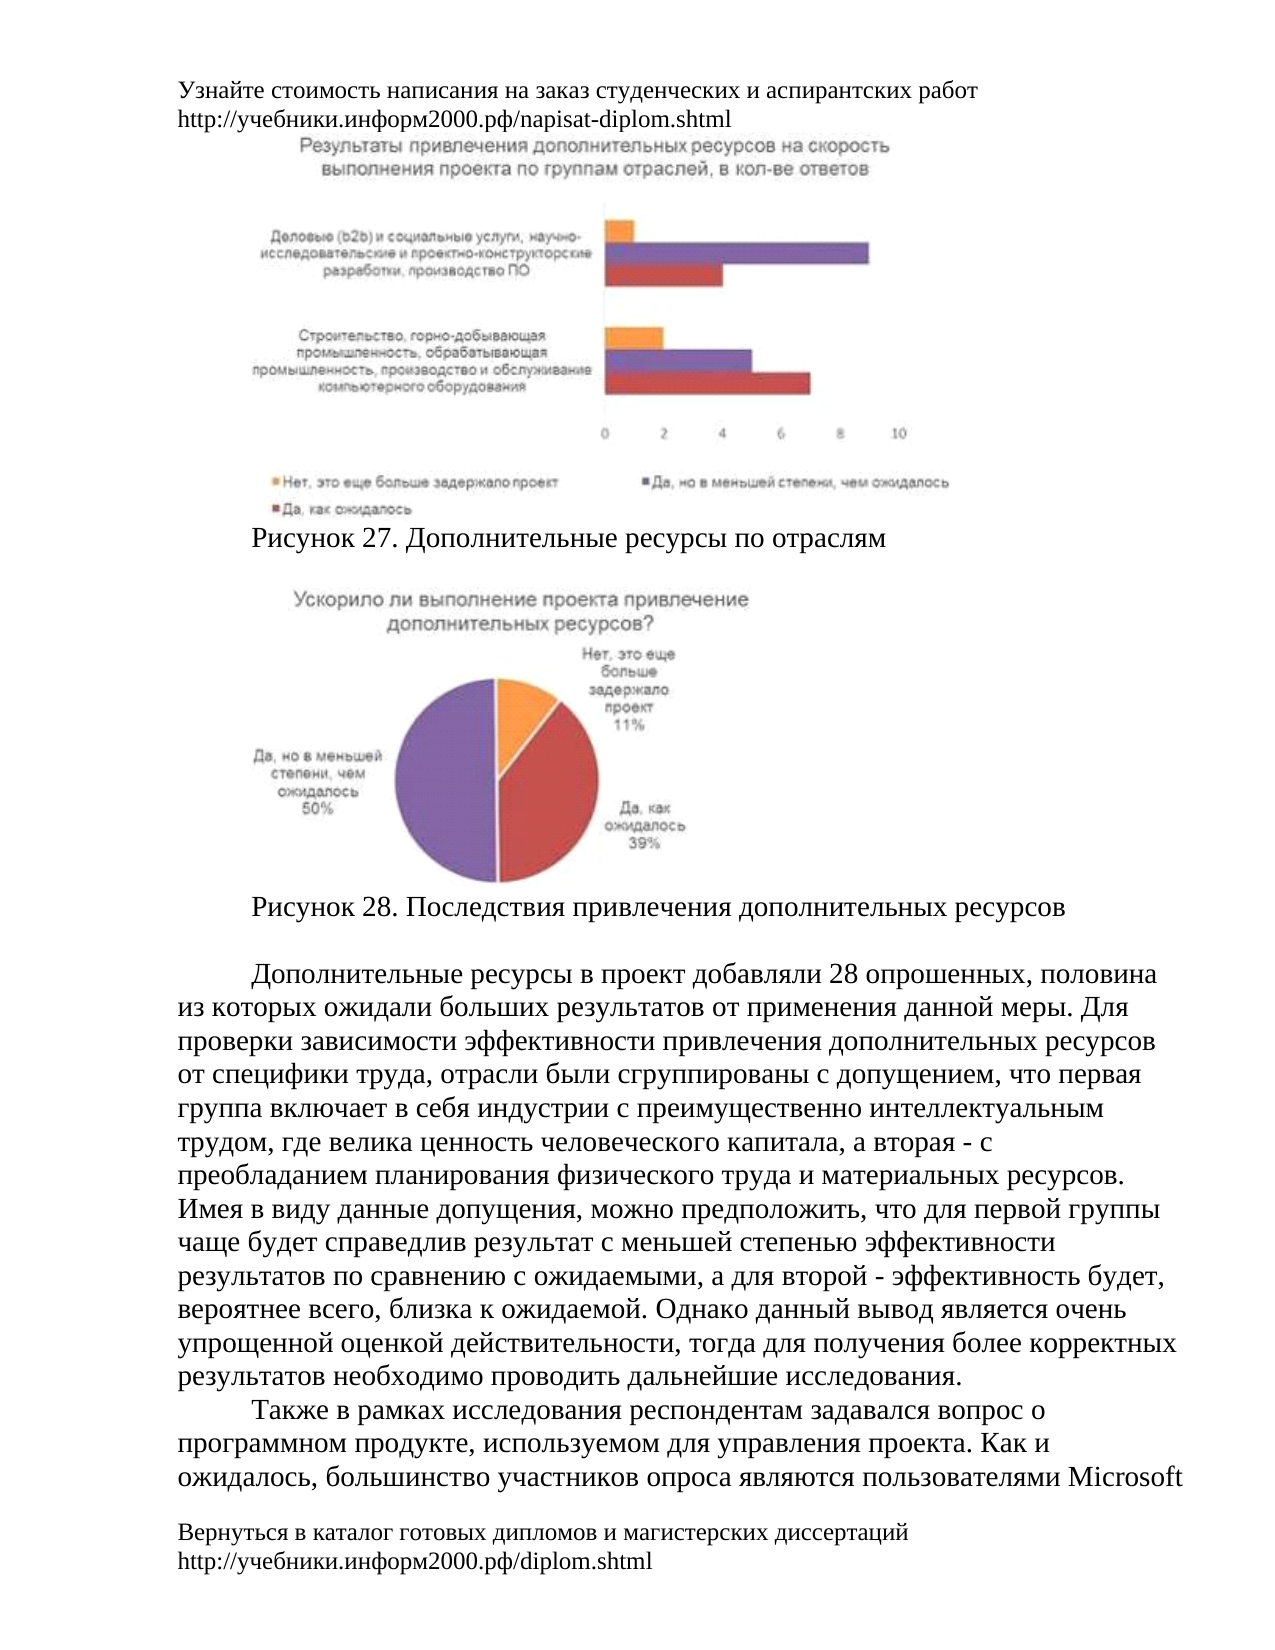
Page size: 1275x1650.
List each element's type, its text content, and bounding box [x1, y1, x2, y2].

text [177, 1392, 1186, 1493]
text Дополнительные ресурсы в проект добавляли 28 опрошенных, половина из которых ожидали больших результатов от применения данной меры. Для проверки зависимости эффективности привлечения дополнительных ресурсов от специфики труда, отрасли были сгруппированы с допущением, что первая группа включает в себя индустрии с преимущественно интеллектуальным трудом, где велика ценность человеческого капитала, а вторая - с преобладанием планирования физического труда и материальных ресурсов. Имея в виду данные допущения, можно предположить, что для первой группы чаще будет справедлив результат с меньшей степенью эффективности результатов по сравнению с ожидаемыми, а для второй - эффективность будет, вероятнее всего, близка к ожидаемой. Однако данный вывод является очень упрощенной оценкой действительности, тогда для получения более корректных результатов необходимо проводить дальнейшие исследования. [177, 956, 1186, 1392]
picture [251, 587, 754, 889]
picture [251, 132, 955, 521]
text Рисунок 28. Последствия привлечения дополнительных ресурсов [177, 889, 1186, 922]
text Рисунок 27. Дополнительные ресурсы по отраслям [177, 520, 1186, 554]
